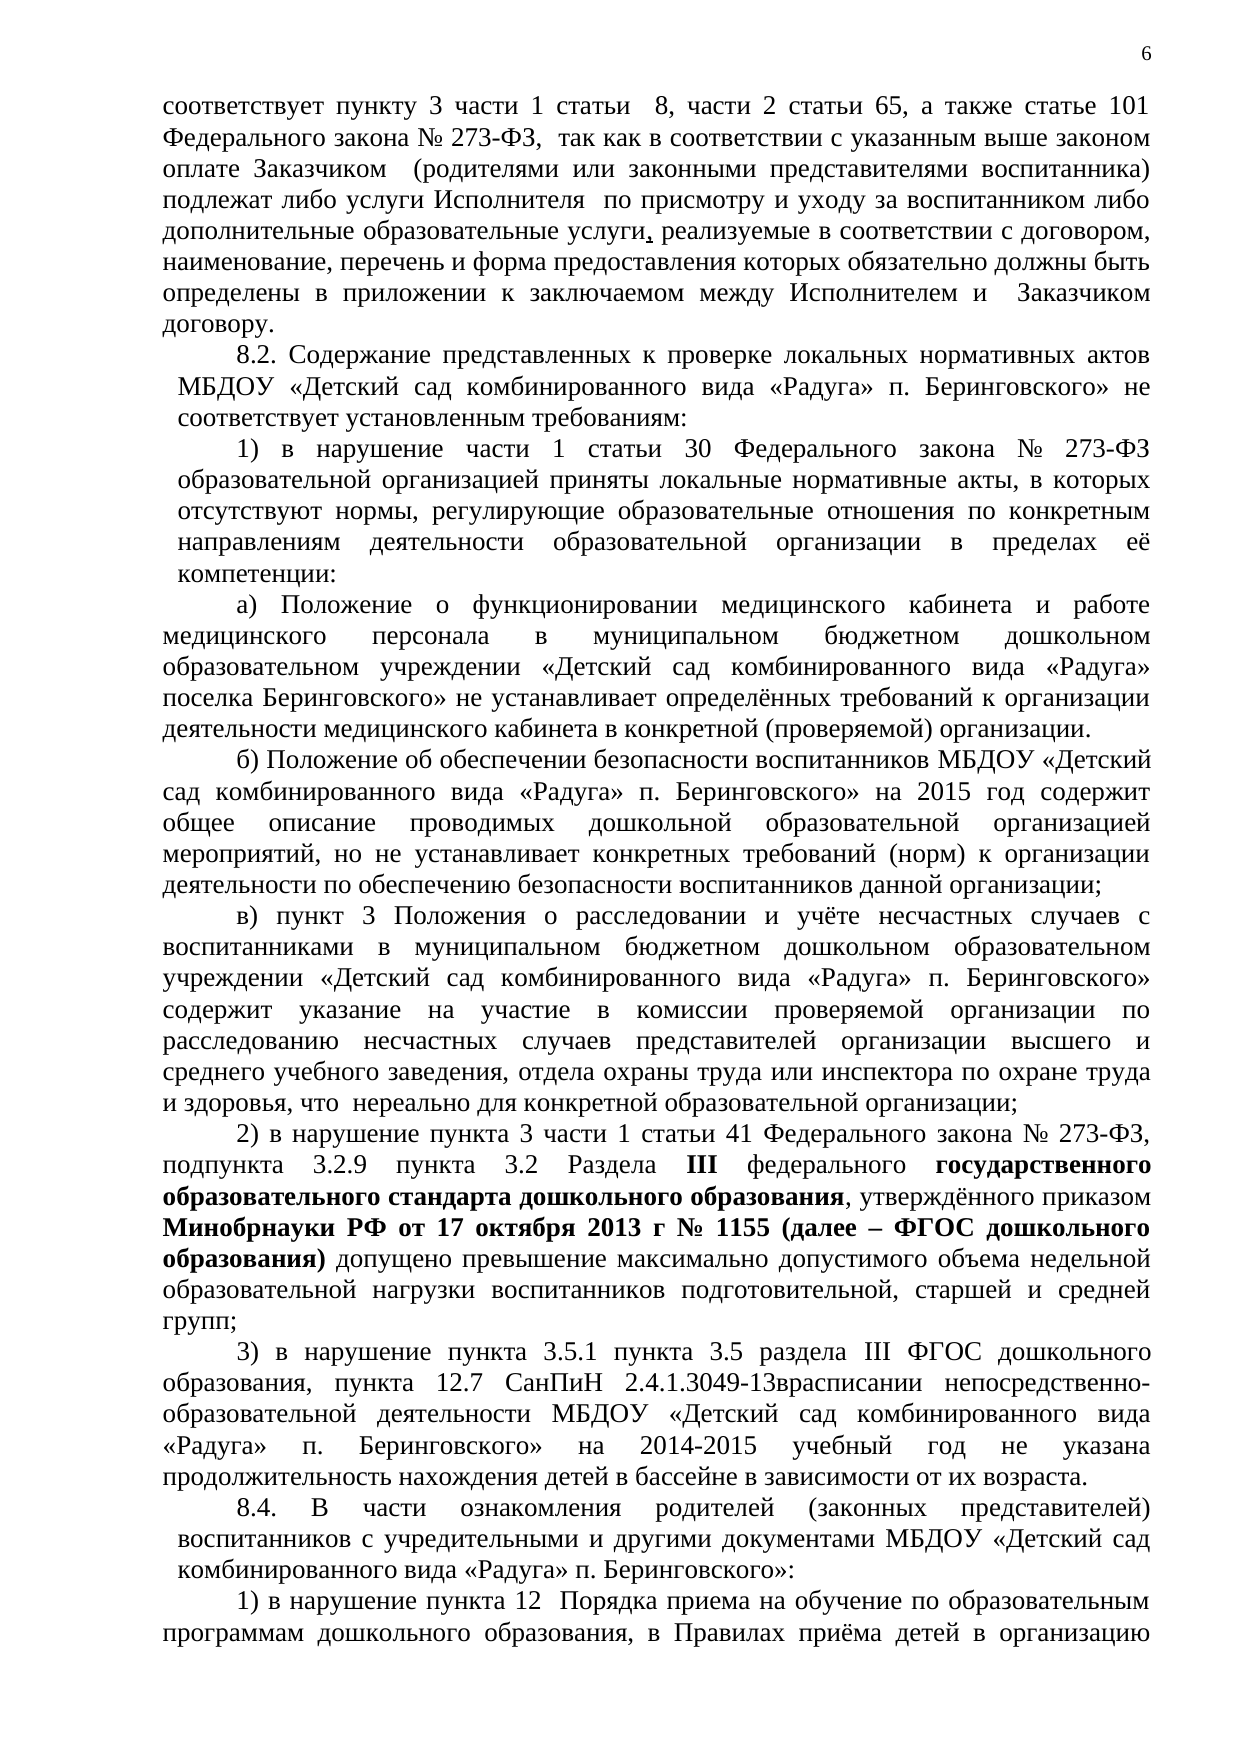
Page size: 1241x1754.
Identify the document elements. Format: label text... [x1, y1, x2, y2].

text 8.2. Содержание представленных к проверке локальных нормативных актов МБДОУ «Детский сад комбинированного вида «Радуга» п. Беринговского» не соответствует установленным требованиям: [177, 339, 1152, 432]
text в) пункт 3 Положения о расследовании и учёте несчастных случаев с воспитанниками в муниципальном бюджетном дошкольном образовательном учреждении «Детский сад комбинированного вида «Радуга» п. Беринговского» содержит указание на участие в комиссии проверяемой организации по расследованию несчастных случаев представителей организации высшего и среднего учебного заведения, отдела охраны труда или инспектора по охране труда и здоровья, что нереально для конкретной образовательной организации; [162, 899, 1152, 1117]
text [162, 89, 1152, 339]
text б) Положение об обеспечении безопасности воспитанников МБДОУ «Детский сад комбинированного вида «Радуга» п. Беринговского» на 2015 год содержит общее описание проводимых дошкольной образовательной организацией мероприятий, но не устанавливает конкретных требований (норм) к организации деятельности по обеспечению безопасности воспитанников данной организации; [162, 743, 1152, 899]
text 8.4. В части ознакомления родителей (законных представителей) воспитанников с учредительными и другими документами МБДОУ «Детский сад комбинированного вида «Радуга» п. Беринговского»: [177, 1491, 1152, 1584]
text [162, 1584, 1152, 1647]
text а) Положение о функционировании медицинского кабинета и работе медицинского персонала в муниципальном бюджетном дошкольном образовательном учреждении «Детский сад комбинированного вида «Радуга» поселка Беринговского» не устанавливает определённых требований к организации деятельности медицинского кабинета в конкретной (проверяемой) организации. [162, 588, 1152, 743]
text 3) в нарушение пункта 3.5.1 пункта 3.5 раздела III ФГОС дошкольного образования, пункта 12.7 СанПиН 2.4.1.3049-13врасписании непосредственно-образовательной деятельности МБДОУ «Детский сад комбинированного вида «Радуга» п. Беринговского» на 2014-2015 учебный год не указана продолжительность нахождения детей в бассейне в зависимости от их возраста. [162, 1335, 1152, 1491]
subtitle 2) в нарушение пункта 3 части 1 статьи 41 Федерального закона № 273-ФЗ, подпункта 3.2.9 пункта 3.2 Раздела III федерального государственного образовательного стандарта дошкольного образования, утверждённого приказом Минобрнауки РФ от 17 октября 2013 г № 1155 (далее – ФГОС дошкольного образования) допущено превышение максимально допустимого объема недельной образовательной нагрузки воспитанников подготовительной, старшей и средней групп; [162, 1117, 1152, 1335]
text 1) в нарушение части 1 статьи 30 Федерального закона № 273-ФЗ образовательной организацией приняты локальные нормативные акты, в которых отсутствуют нормы, регулирующие образовательные отношения по конкретным направлениям деятельности образовательной организации в пределах её компетенции: [177, 432, 1152, 588]
